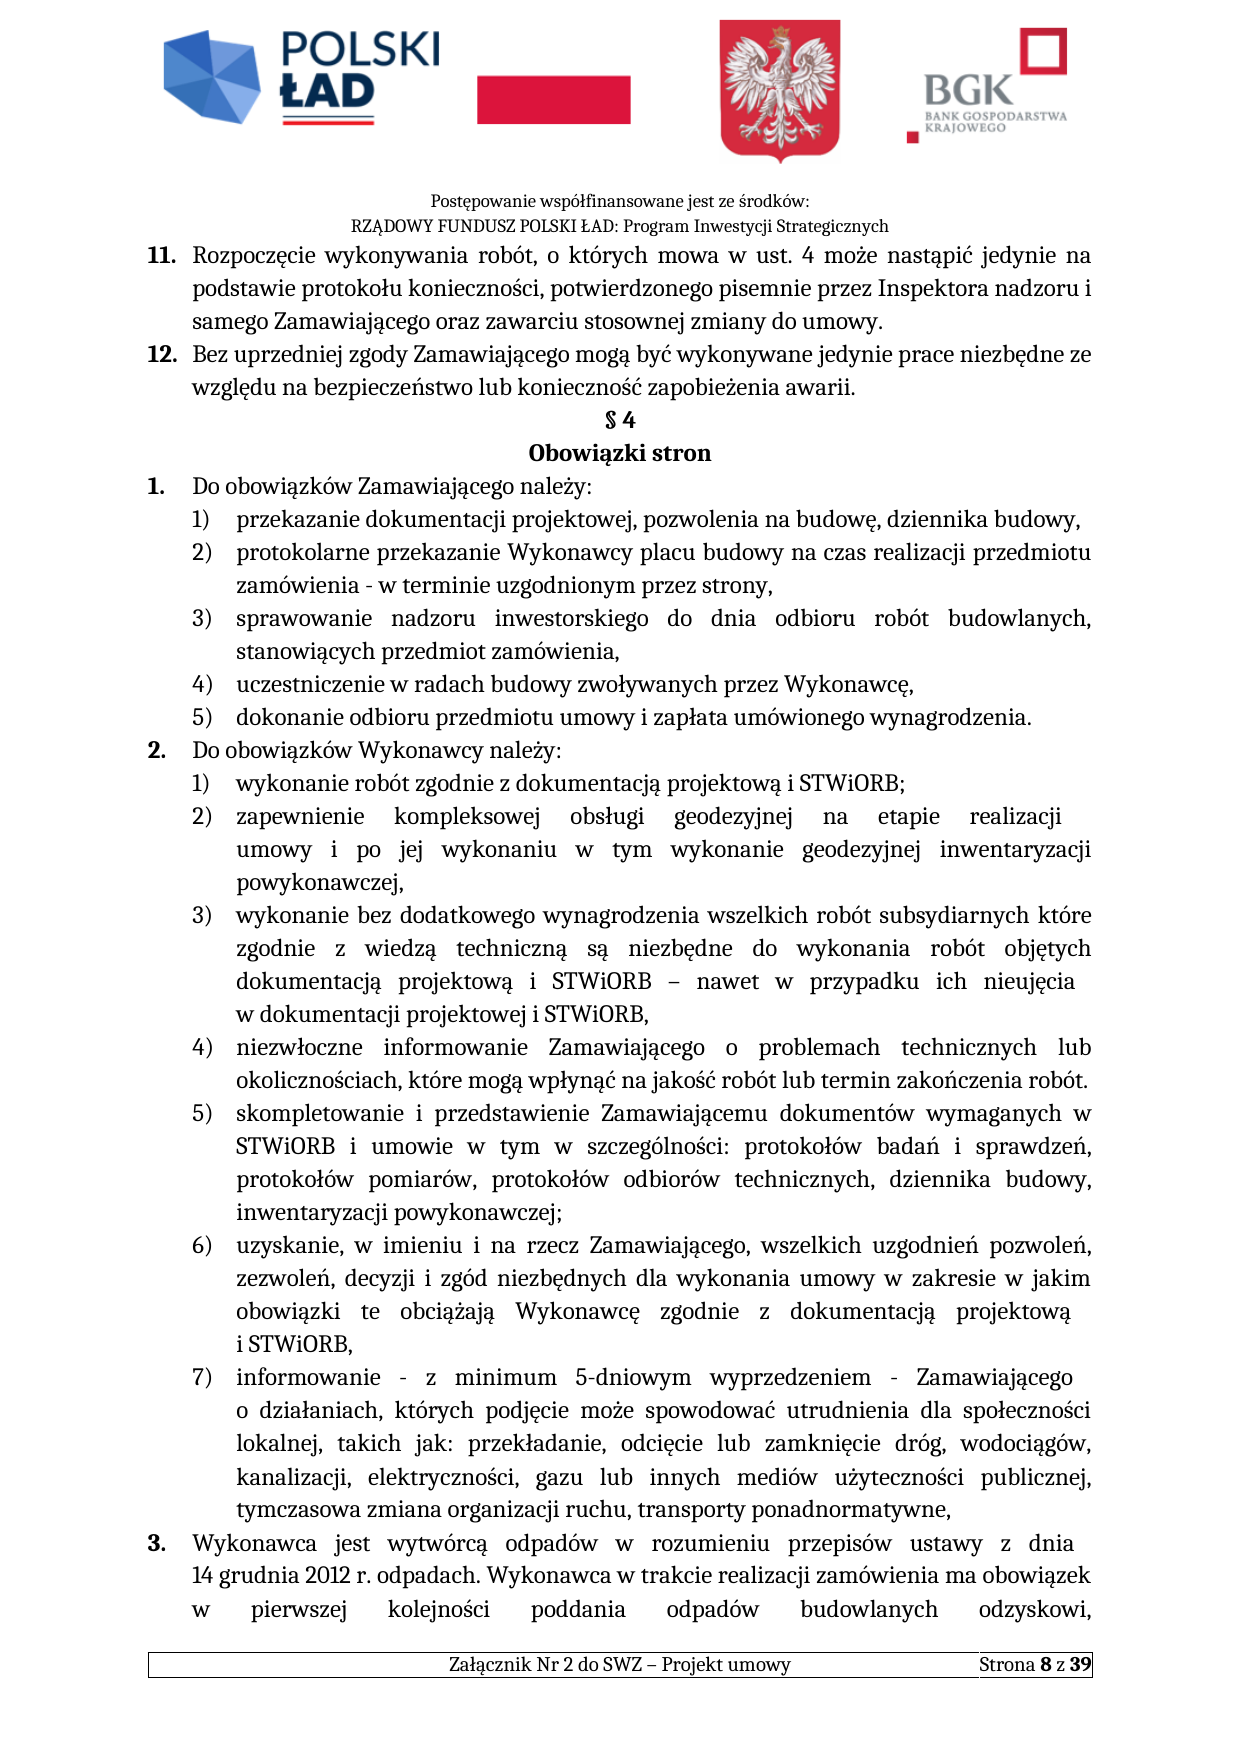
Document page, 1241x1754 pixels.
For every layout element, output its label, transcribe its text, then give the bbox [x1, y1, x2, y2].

list Do obowiązków Wykonawcy należy: [148, 736, 1093, 765]
text § 4 [148, 406, 1093, 434]
list informowanie - z minimum 5-dniowym wyprzedzeniem - Zamawiającego o działaniach, których podjęcie może spowodować utrudnienia dla społeczności lokalnej, takich jak: przekładanie, odcięcie lub zamknięcie dróg, wodociągów, kanalizacji, elektryczności, gazu lub innych mediów użyteczności publicznej, tymczasowa zmiana organizacji ruchu, transporty ponadnormatywne, [192, 1363, 1093, 1524]
list uzyskanie, w imieniu i na rzecz Zamawiającego, wszelkich uzgodnień pozwoleń, zezwoleń, decyzji i zgód niezbędnych dla wykonania umowy w zakresie w jakim obowiązki te obciążają Wykonawcę zgodnie z dokumentacją projektową i STWiORB, [192, 1231, 1093, 1359]
list przekazanie dokumentacji projektowej, pozwolenia na budowę, dziennika budowy, [192, 505, 1093, 533]
list sprawowanie nadzoru inwestorskiego do dnia odbioru robót budowlanych, stanowiących przedmiot zamówienia, [192, 604, 1093, 666]
list Rozpoczęcie wykonywania robót, o których mowa w ust. 4 może nastąpić jedynie na podstawie protokołu konieczności, potwierdzonego pisemnie przez Inspektora nadzoru i samego Zamawiającego oraz zawarciu stosownej zmiany do umowy. [148, 241, 1093, 335]
list skompletowanie i przedstawienie Zamawiającemu dokumentów wymaganych w STWiORB i umowie w tym w szczególności: protokołów badań i sprawdzeń, protokołów pomiarów, protokołów odbiorów technicznych, dziennika budowy, inwentaryzacji powykonawczej; [192, 1099, 1093, 1227]
list uczestniczenie w radach budowy zwoływanych przez Wykonawcę, [192, 670, 1093, 699]
list dokonanie odbioru przedmiotu umowy i zapłata umówionego wynagrodzenia. [192, 703, 1093, 732]
picture [147, 3, 1093, 166]
list protokolarne przekazanie Wykonawcy placu budowy na czas realizacji przedmiotu zamówienia - w terminie uzgodnionym przez strony, [192, 538, 1093, 599]
text Obowiązki stron [148, 439, 1093, 467]
list Bez uprzedniej zgody Zamawiającego mogą być wykonywane jedynie prace niezbędne ze względu na bezpieczeństwo lub konieczność zapobieżenia awarii. [148, 340, 1093, 401]
list zapewnienie kompleksowej obsługi geodezyjnej na etapie realizacji umowy i po jej wykonaniu w tym wykonanie geodezyjnej inwentaryzacji powykonawczej, [192, 802, 1093, 897]
list wykonanie robót zgodnie z dokumentacją projektową i STWiORB; [192, 769, 1093, 798]
list wykonanie bez dodatkowego wynagrodzenia wszelkich robót subsydiarnych które zgodnie z wiedzą techniczną są niezbędne do wykonania robót objętych dokumentacją projektową i STWiORB – nawet w przypadku ich nieujęcia w dokumentacji projektowej i STWiORB, [192, 901, 1093, 1029]
list niezwłoczne informowanie Zamawiającego o problemach technicznych lub okolicznościach, które mogą wpłynąć na jakość robót lub termin zakończenia robót. [192, 1033, 1093, 1095]
list Do obowiązków Zamawiającego należy: [148, 472, 1093, 501]
